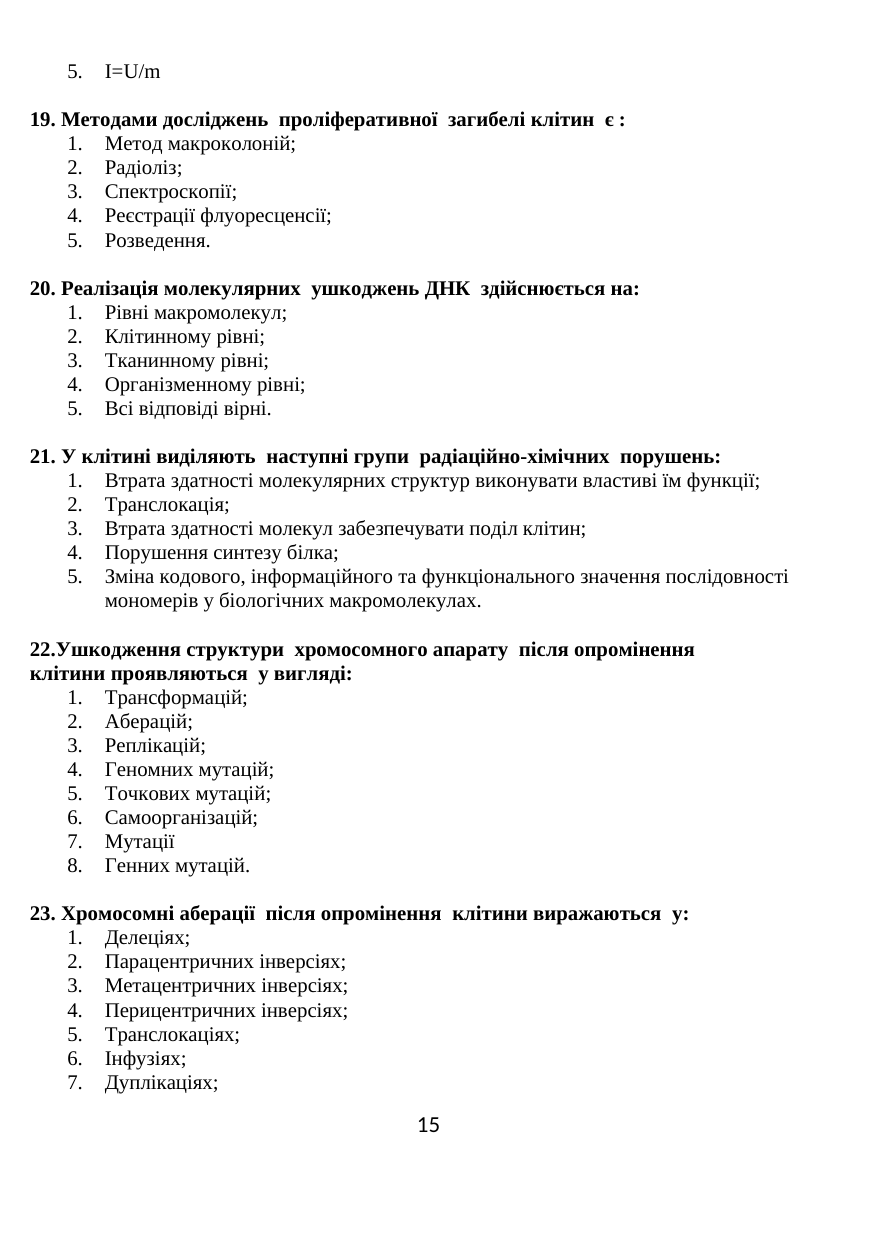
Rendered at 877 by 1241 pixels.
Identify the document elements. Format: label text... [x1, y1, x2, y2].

list Клітинному рівні; [67, 324, 827, 348]
list Мутації [67, 829, 827, 853]
list Реплікацій; [67, 733, 827, 757]
list Аберацій; [67, 709, 827, 733]
list Делеціях; [67, 925, 827, 949]
list Транслокація; [67, 492, 827, 516]
list Тканинному рівні; [67, 348, 827, 372]
list I=U/m [67, 59, 827, 83]
list Втрата здатності молекулярних структур виконувати властиві їм функції; [67, 468, 827, 492]
text 23. Хромосомні аберації після опромінення клітини виражаються у: [29, 901, 827, 925]
list Рівні макромолекул; [67, 300, 827, 324]
list Точкових мутацій; [67, 781, 827, 805]
list Метацентричних інверсіях; [67, 973, 827, 997]
list Перицентричних інверсіях; [67, 997, 827, 1022]
text 22.Ушкодження структури хромосомного апарату після опромінення клітини проявляються у вигляді: [29, 637, 827, 685]
list Розведення. [67, 227, 827, 252]
text 20. Реалізація молекулярних ушкоджень ДНК здійснюється на: [29, 276, 827, 300]
text 21. У клітині виділяють наступні групи радіаційно-хімічних порушень: [29, 444, 827, 468]
list Трансформацій; [67, 685, 827, 709]
list Дуплікаціях; [67, 1070, 827, 1094]
text 19. Методами досліджень проліферативної загибелі клітин є : [29, 107, 827, 131]
list Втрата здатності молекул забезпечувати поділ клітин; [67, 516, 827, 540]
list Організменному рівні; [67, 372, 827, 396]
list Генних мутацій. [67, 853, 827, 877]
list Геномних мутацій; [67, 757, 827, 781]
list Метод макроколоній; [67, 131, 827, 155]
list Зміна кодового, інформаційного та функціонального значення послідовності мономерів у біологічних макромолекулах. [67, 564, 827, 612]
list Радіоліз; [67, 155, 827, 179]
list Парацентричних інверсіях; [67, 949, 827, 973]
list Порушення синтезу білка; [67, 540, 827, 564]
list Всі відповіді вірні. [67, 396, 827, 420]
list Самоорганізацій; [67, 805, 827, 829]
list Спектроскопії; [67, 179, 827, 203]
list Транслокаціях; [67, 1022, 827, 1046]
list Реєстрації флуоресценсії; [67, 203, 827, 227]
list Інфузіях; [67, 1046, 827, 1070]
